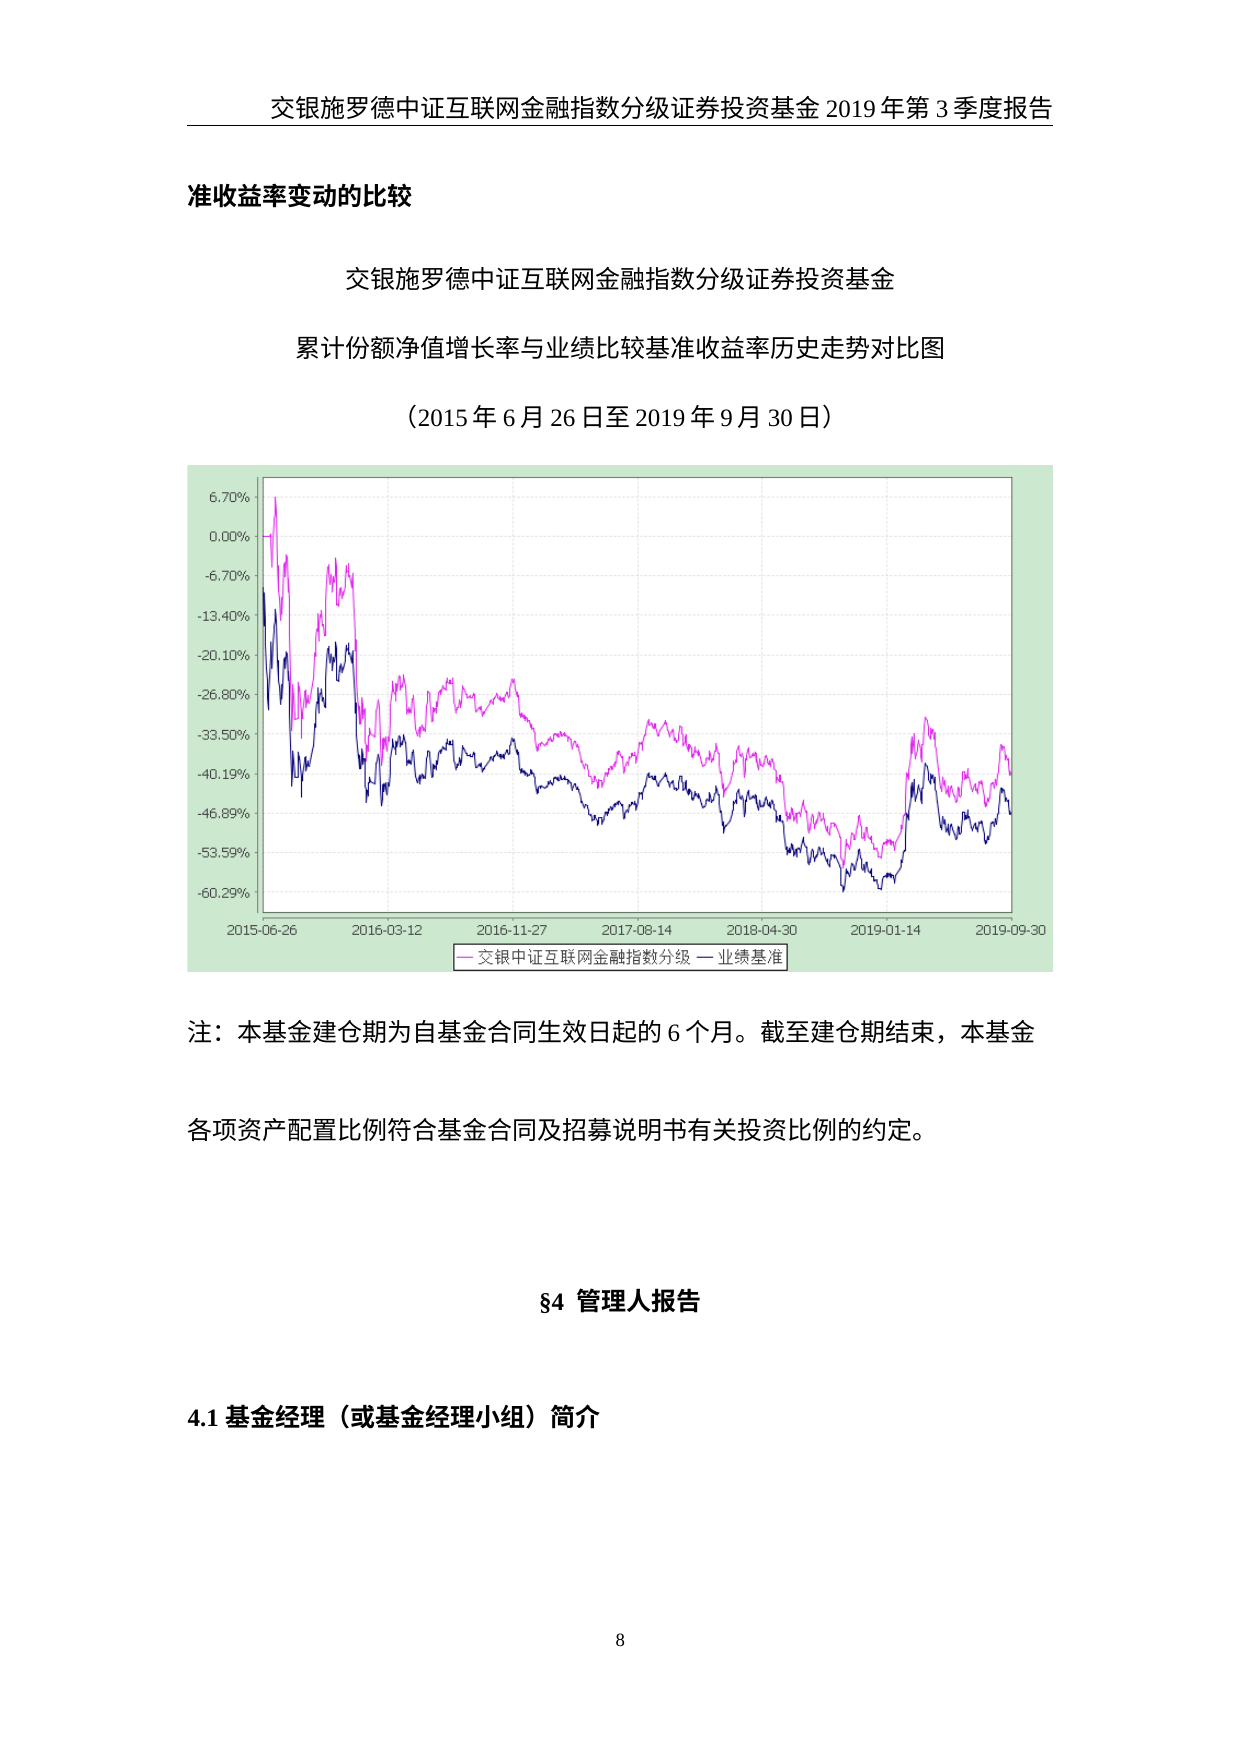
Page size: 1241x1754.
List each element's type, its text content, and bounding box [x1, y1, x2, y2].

picture [187, 465, 1053, 972]
subtitle §4 管理人报告 [187, 1267, 1053, 1332]
text 交银施罗德中证互联网金融指数分级证券投资基金 [187, 245, 1053, 310]
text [187, 162, 1053, 227]
text 4.1 基金经理（或基金经理小组）简介 [187, 1383, 1053, 1448]
text （2015年6月26日至2019年9月30日） [187, 383, 1053, 448]
text 累计份额净值增长率与业绩比较基准收益率历史走势对比图 [187, 328, 1053, 364]
text 注：本基金建仓期为自基金合同生效日起的6个月。截至建仓期结束，本基金各项资产配置比例符合基金合同及招募说明书有关投资比例的约定。 [187, 998, 1053, 1161]
